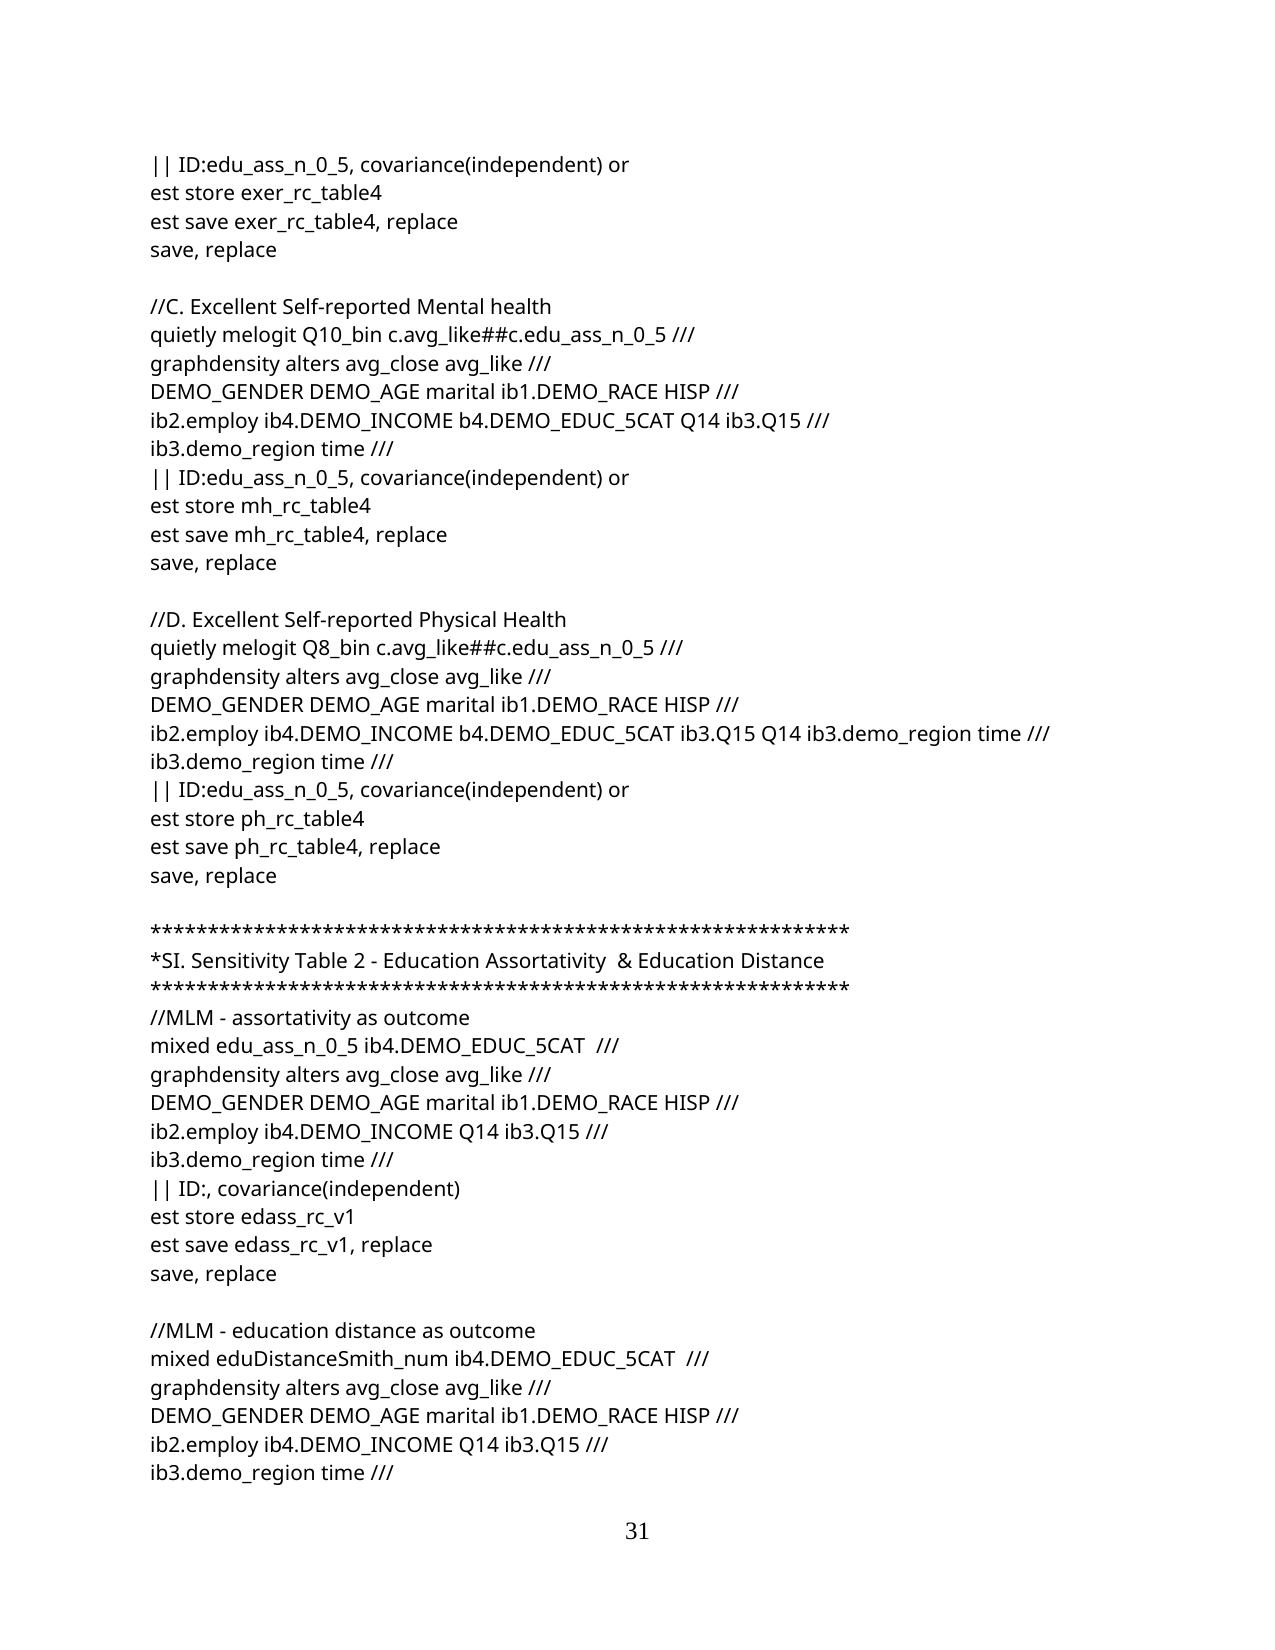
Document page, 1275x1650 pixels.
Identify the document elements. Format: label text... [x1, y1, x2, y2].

text mixed edu_ass_n_0_5 ib4.DEMO_EDUC_5CAT /// [150, 1032, 1125, 1060]
text est store ph_rc_table4 [150, 804, 1125, 832]
text mixed eduDistanceSmith_num ib4.DEMO_EDUC_5CAT /// [150, 1344, 1125, 1373]
text est store mh_rc_table4 [150, 491, 1125, 520]
text graphdensity alters avg_close avg_like /// [150, 349, 1125, 377]
text graphdensity alters avg_close avg_like /// [150, 662, 1125, 690]
text //C. Excellent Self-reported Mental health [150, 292, 1125, 321]
text ************************************************************* [150, 975, 1125, 1003]
text ib3.demo_region time /// [150, 747, 1125, 776]
text ib3.demo_region time /// [150, 434, 1125, 463]
text est save exer_rc_table4, replace [150, 207, 1125, 235]
text est save ph_rc_table4, replace [150, 832, 1125, 861]
text //MLM - assortativity as outcome [150, 1003, 1125, 1032]
text quietly melogit Q10_bin c.avg_like##c.edu_ass_n_0_5 /// [150, 321, 1125, 349]
text || ID:edu_ass_n_0_5, covariance(independent) or [150, 463, 1125, 491]
text graphdensity alters avg_close avg_like /// [150, 1373, 1125, 1401]
text ib2.employ ib4.DEMO_INCOME b4.DEMO_EDUC_5CAT Q14 ib3.Q15 /// [150, 406, 1125, 434]
text est store exer_rc_table4 [150, 178, 1125, 207]
text save, replace [150, 861, 1125, 889]
text //D. Excellent Self-reported Physical Health [150, 605, 1125, 633]
text DEMO_GENDER DEMO_AGE marital ib1.DEMO_RACE HISP /// [150, 690, 1125, 719]
text save, replace [150, 1259, 1125, 1287]
text est save mh_rc_table4, replace [150, 520, 1125, 548]
text save, replace [150, 235, 1125, 264]
text ************************************************************* [150, 918, 1125, 946]
text DEMO_GENDER DEMO_AGE marital ib1.DEMO_RACE HISP /// [150, 377, 1125, 406]
text //MLM - education distance as outcome [150, 1316, 1125, 1344]
text ib3.demo_region time /// [150, 1458, 1125, 1487]
text || ID:, covariance(independent) [150, 1174, 1125, 1202]
text quietly melogit Q8_bin c.avg_like##c.edu_ass_n_0_5 /// [150, 633, 1125, 662]
text est store edass_rc_v1 [150, 1202, 1125, 1231]
text DEMO_GENDER DEMO_AGE marital ib1.DEMO_RACE HISP /// [150, 1088, 1125, 1117]
text save, replace [150, 548, 1125, 577]
text ib2.employ ib4.DEMO_INCOME Q14 ib3.Q15 /// [150, 1117, 1125, 1145]
text *SI. Sensitivity Table 2 - Education Assortativity & Education Distance [150, 946, 1125, 975]
text ib2.employ ib4.DEMO_INCOME Q14 ib3.Q15 /// [150, 1430, 1125, 1458]
text DEMO_GENDER DEMO_AGE marital ib1.DEMO_RACE HISP /// [150, 1401, 1125, 1430]
text ib3.demo_region time /// [150, 1145, 1125, 1174]
text graphdensity alters avg_close avg_like /// [150, 1060, 1125, 1088]
text || ID:edu_ass_n_0_5, covariance(independent) or [150, 776, 1125, 804]
text est save edass_rc_v1, replace [150, 1231, 1125, 1259]
text ib2.employ ib4.DEMO_INCOME b4.DEMO_EDUC_5CAT ib3.Q15 Q14 ib3.demo_region time /// [150, 719, 1125, 747]
text || ID:edu_ass_n_0_5, covariance(independent) or [150, 150, 1125, 178]
